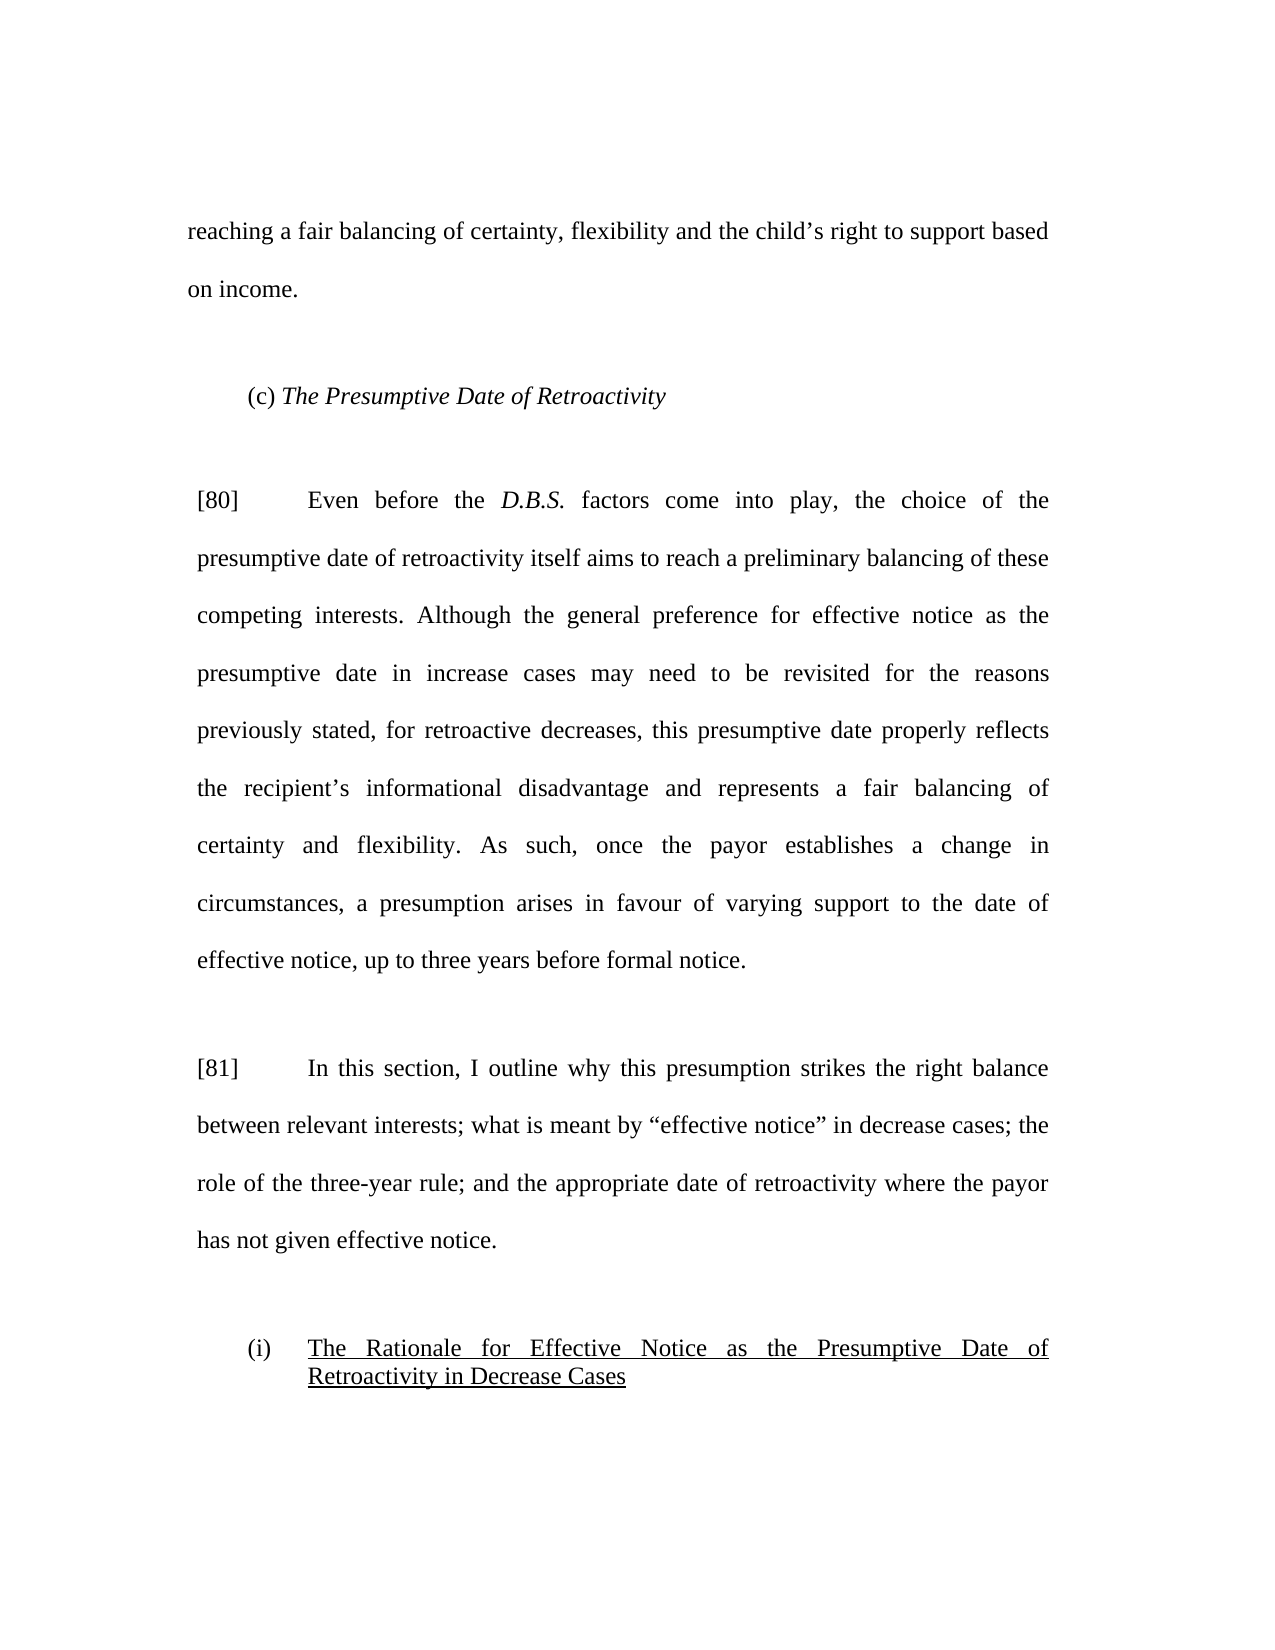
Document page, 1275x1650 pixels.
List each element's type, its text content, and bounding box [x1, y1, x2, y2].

text Even before the D.B.S. factors come into play, the choice of the presumptive date of retroactivity itself aims to reach a preliminary balancing of these competing interests. Although the general preference for effective notice as the presumptive date in increase cases may need to be revisited for the reasons previously stated, for retroactive decreases, this presumptive date properly reflects the recipient’s informational disadvantage and represents a fair balancing of certainty and flexibility. As such, once the payor establishes a change in circumstances, a presumption arises in favour of varying support to the date of effective notice, up to three years before formal notice. [197, 485, 1050, 974]
text In this section, I outline why this presumption strikes the right balance between relevant interests; what is meant by “effective notice” in decrease cases; the role of the three-year rule; and the appropriate date of retroactivity where the payor has not given effective notice. [197, 1053, 1050, 1254]
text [187, 216, 1050, 303]
title The Presumptive Date of Retroactivity [247, 381, 1050, 410]
title The Rationale for Effective Notice as the Presumptive Date of Retroactivity in Decrease Cases [247, 1333, 1050, 1390]
